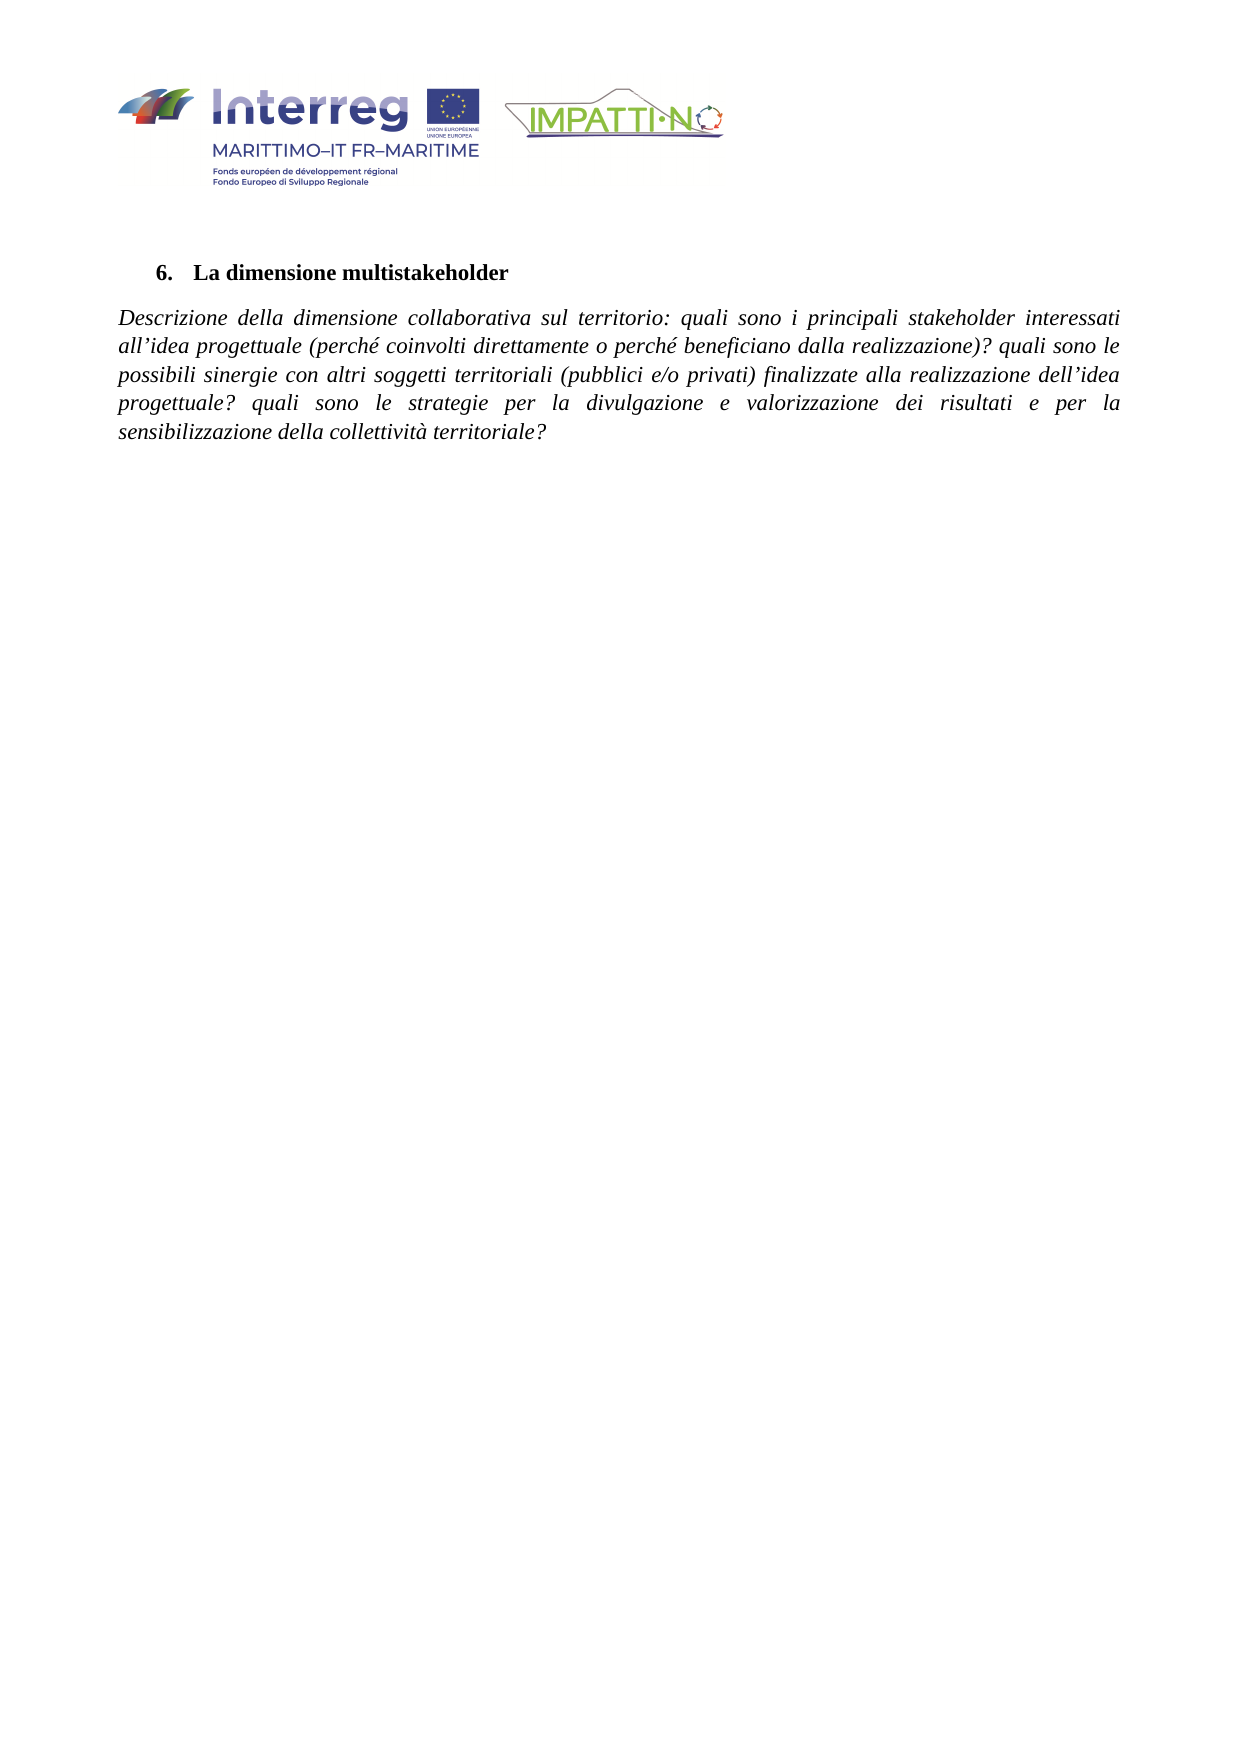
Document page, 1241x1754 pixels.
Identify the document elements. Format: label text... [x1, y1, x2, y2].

text Descrizione della dimensione collaborativa sul territorio: quali sono i principali stakeholder interessati all’idea progettuale (perché coinvolti direttamente o perché beneficiano dalla realizzazione)? quali sono le possibili sinergie con altri soggetti territoriali (pubblici e/o privati) finalizzate alla realizzazione dell’idea progettuale? quali sono le strategie per la divulgazione e valorizzazione dei risultati e per la sensibilizzazione della collettività territoriale? [118, 304, 1122, 444]
picture [118, 73, 726, 186]
list La dimensione multistakeholder [156, 259, 1122, 285]
